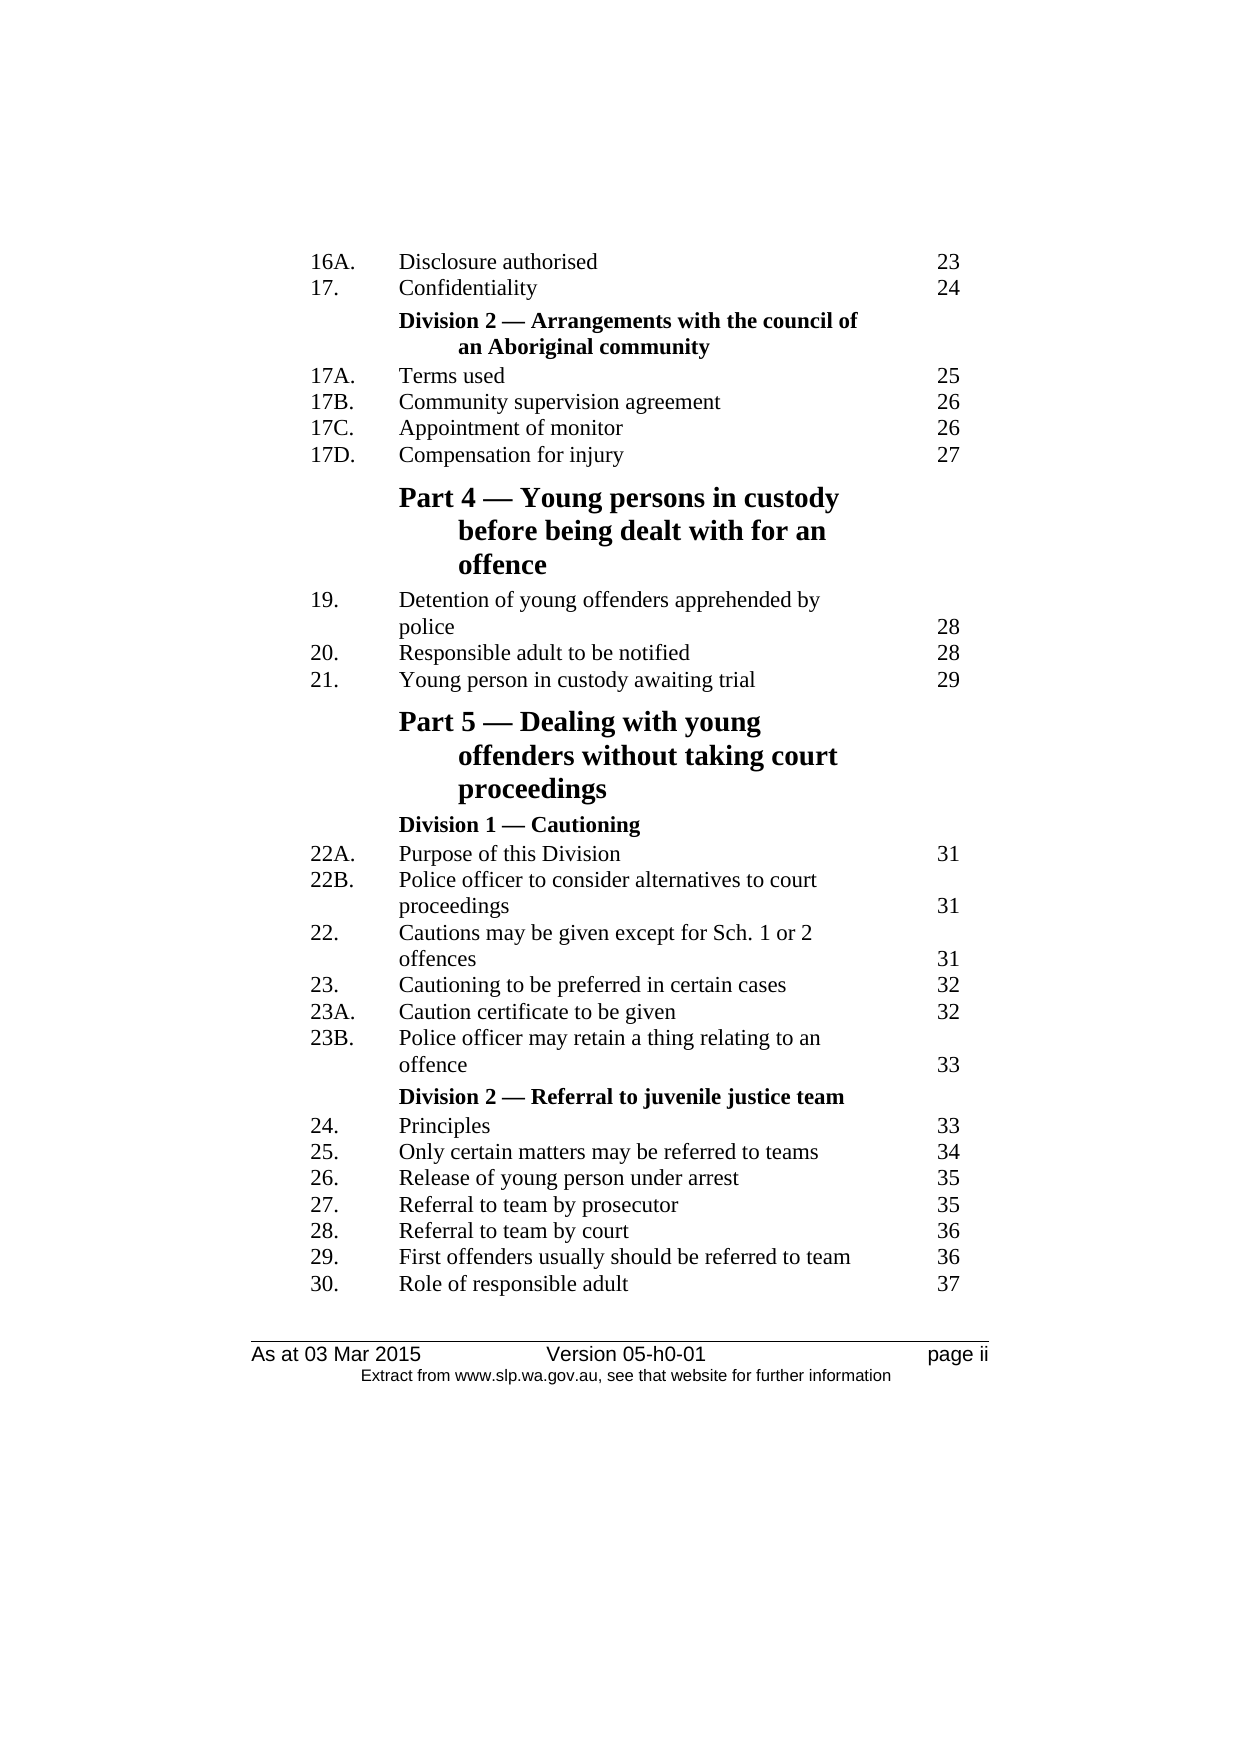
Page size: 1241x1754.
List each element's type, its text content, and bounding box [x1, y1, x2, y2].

text 23B. Police officer may retain a thing relating to an offence 33 [310, 1024, 871, 1077]
text 27. Referral to team by prosecutor 35 [310, 1191, 871, 1217]
text 25. Only certain matters may be referred to teams 34 [310, 1138, 871, 1164]
text 20. Responsible adult to be notified 28 [310, 639, 871, 666]
text Part 4 — Young persons in custody before being dealt with for an offence [399, 480, 871, 580]
text 17. Confidentiality 24 [310, 274, 871, 301]
text 17D. Compensation for injury 27 [310, 441, 871, 467]
text 17B. Community supervision agreement 26 [310, 388, 871, 414]
text 26. Release of young person under arrest 35 [310, 1164, 871, 1191]
text Part 5 — Dealing with young offenders without taking court proceedings [399, 704, 871, 805]
text 23A. Caution certificate to be given 32 [310, 998, 871, 1024]
text 21. Young person in custody awaiting trial 29 [310, 666, 871, 692]
text 19. Detention of young offenders apprehended by police 28 [310, 587, 871, 639]
text 22. Cautions may be given except for Sch. 1 or 2 offences 31 [310, 919, 871, 972]
text 22A. Purpose of this Division 31 [310, 840, 871, 866]
text Division 1 — Cautioning [399, 811, 871, 838]
text 22B. Police officer to consider alternatives to court proceedings 31 [310, 866, 871, 919]
text 28. Referral to team by court 36 [310, 1217, 871, 1243]
text 30. Role of responsible adult 37 [310, 1270, 871, 1296]
text 17A. Terms used 25 [310, 362, 871, 388]
text Division 2 — Referral to juvenile justice team [399, 1083, 871, 1109]
text 23. Cautioning to be preferred in certain cases 32 [310, 972, 871, 998]
text Division 2 — Arrangements with the council of an Aboriginal community [399, 307, 871, 360]
text 29. First offenders usually should be referred to team 36 [310, 1243, 871, 1270]
text 16A. Disclosure authorised 23 [310, 248, 871, 274]
text 24. Principles 33 [310, 1112, 871, 1138]
text 17C. Appointment of monitor 26 [310, 414, 871, 441]
